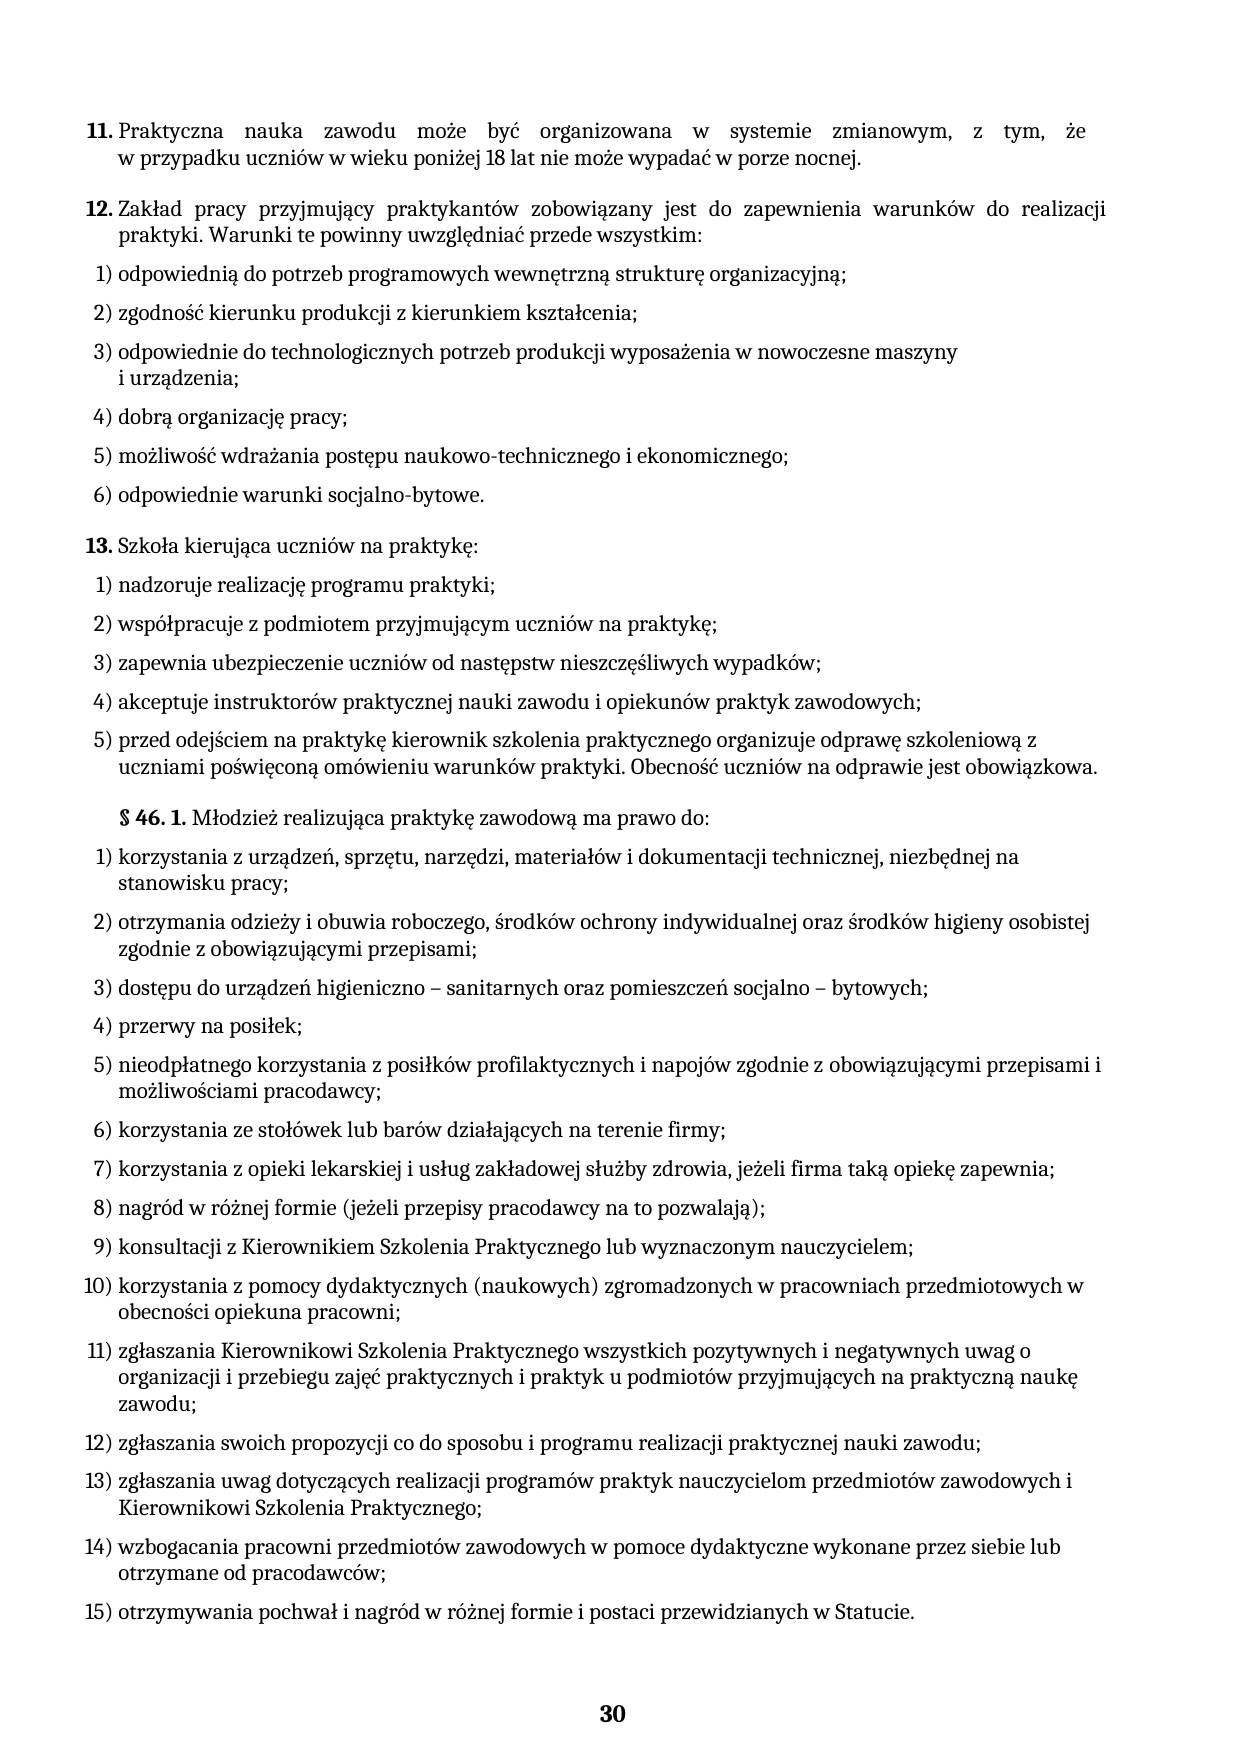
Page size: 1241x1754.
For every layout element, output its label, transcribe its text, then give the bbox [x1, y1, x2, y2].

list Zakład pracy przyjmujący praktykantów zobowiązany jest do zapewnienia warunków do realizacji praktyki. Warunki te powinny uwzględniać przede wszystkim: [118, 196, 1107, 248]
text zapewnia ubezpieczenie uczniów od następstw nieszczęśliwych wypadków; [118, 649, 1107, 676]
text przerwy na posiłek; [118, 1013, 1107, 1039]
text zgłaszania uwag dotyczących realizacji programów praktyk nauczycielom przedmiotów zawodowych i Kierownikowi Szkolenia Praktycznego; [118, 1468, 1107, 1521]
text wzbogacania pracowni przedmiotów zawodowych w pomoce dydaktyczne wykonane przez siebie lub otrzymane od pracodawców; [118, 1533, 1107, 1586]
list Szkoła kierująca uczniów na praktykę: [118, 533, 1107, 559]
text zgodność kierunku produkcji z kierunkiem kształcenia; [118, 300, 1107, 326]
text dostępu do urządzeń higieniczno – sanitarnych oraz pomieszczeń socjalno – bytowych; [118, 974, 1107, 1001]
text odpowiednie warunki socjalno-bytowe. [118, 482, 1107, 508]
text odpowiednie do technologicznych potrzeb produkcji wyposażenia w nowoczesne maszyny i urządzenia; [118, 339, 1107, 391]
text możliwość wdrażania postępu naukowo-technicznego i ekonomicznego; [118, 443, 1107, 469]
text zgłaszania Kierownikowi Szkolenia Praktycznego wszystkich pozytywnych i negatywnych uwag o organizacji i przebiegu zajęć praktycznych i praktyk u podmiotów przyjmujących na praktyczną naukę zawodu; [118, 1338, 1107, 1417]
text korzystania z pomocy dydaktycznych (naukowych) zgromadzonych w pracowniach przedmiotowych w obecności opiekuna pracowni; [118, 1273, 1107, 1325]
text dobrą organizację pracy; [118, 404, 1107, 430]
text otrzymywania pochwał i nagród w różnej formie i postaci przewidzianych w Statucie. [118, 1599, 1107, 1625]
text nieodpłatnego korzystania z posiłków profilaktycznych i napojów zgodnie z obowiązującymi przepisami i możliwościami pracodawcy; [118, 1052, 1107, 1105]
text otrzymania odzieży i obuwia roboczego, środków ochrony indywidualnej oraz środków higieny osobistej zgodnie z obowiązującymi przepisami; [118, 909, 1107, 962]
text odpowiednią do potrzeb programowych wewnętrzną strukturę organizacyjną; [118, 261, 1107, 287]
text zgłaszania swoich propozycji co do sposobu i programu realizacji praktycznej nauki zawodu; [118, 1429, 1107, 1456]
text przed odejściem na praktykę kierownik szkolenia praktycznego organizuje odprawę szkoleniową z uczniami poświęconą omówieniu warunków praktyki. Obecność uczniów na odprawie jest obowiązkowa. [118, 727, 1107, 780]
text korzystania z opieki lekarskiej i usług zakładowej służby zdrowia, jeżeli firma taką opiekę zapewnia; [118, 1156, 1107, 1182]
text korzystania z urządzeń, sprzętu, narzędzi, materiałów i dokumentacji technicznej, niezbędnej na stanowisku pracy; [118, 844, 1107, 897]
text współpracuje z podmiotem przyjmującym uczniów na praktykę; [118, 611, 1107, 637]
text nadzoruje realizację programu praktyki; [118, 572, 1107, 598]
list 1. Młodzież realizująca praktykę zawodową ma prawo do: [118, 805, 1107, 831]
text korzystania ze stołówek lub barów działających na terenie firmy; [118, 1117, 1107, 1143]
text nagród w różnej formie (jeżeli przepisy pracodawcy na to pozwalają); [118, 1195, 1107, 1221]
text konsultacji z Kierownikiem Szkolenia Praktycznego lub wyznaczonym nauczycielem; [118, 1234, 1107, 1260]
text akceptuje instruktorów praktycznej nauki zawodu i opiekunów praktyk zawodowych; [118, 688, 1107, 715]
list Praktyczna nauka zawodu może być organizowana w systemie zmianowym, z tym, że w przypadku uczniów w wieku poniżej 18 lat nie może wypadać w porze nocnej. [118, 118, 1107, 171]
